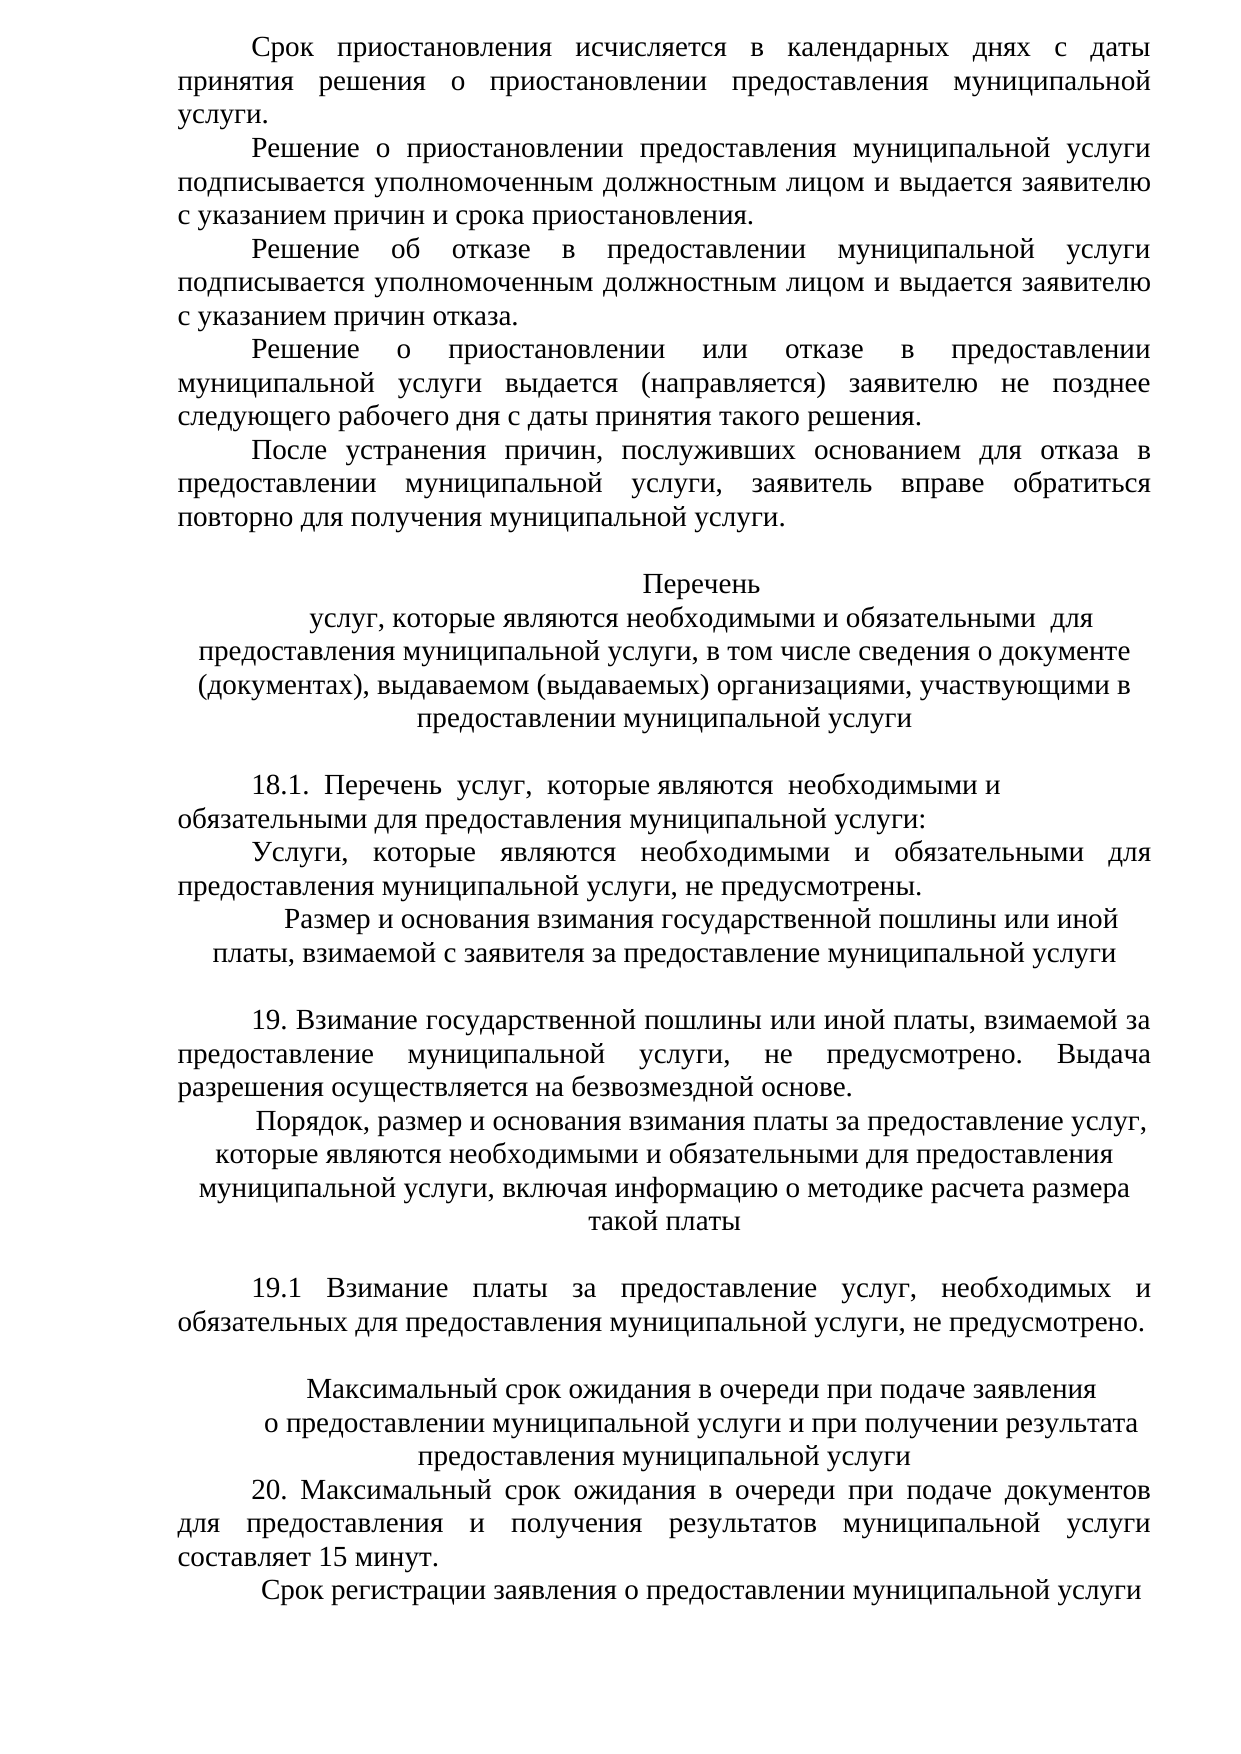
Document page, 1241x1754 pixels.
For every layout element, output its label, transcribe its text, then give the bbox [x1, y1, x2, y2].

text Порядок, размер и основания взимания платы за предоставление услуг, которые являются необходимыми и обязательными для предоставления муниципальной услуги, включая информацию о методике расчета размера такой платы [177, 1103, 1152, 1237]
text 20. Максимальный срок ожидания в очереди при подаче документов для предоставления и получения результатов муниципальной услуги составляет 15 минут. [177, 1472, 1152, 1572]
text Размер и основания взимания государственной пошлины или иной платы, взимаемой с заявителя за предоставление муниципальной услуги [177, 902, 1152, 969]
text 18.1. Перечень услуг, которые являются необходимыми и обязательными для предоставления муниципальной услуги: [177, 767, 1152, 834]
text Решение об отказе в предоставлении муниципальной услуги подписывается уполномоченным должностным лицом и выдается заявителю с указанием причин отказа. [177, 231, 1152, 331]
text Максимальный срок ожидания в очереди при подаче заявления [177, 1371, 1152, 1405]
text Решение о приостановлении предоставления муниципальной услуги подписывается уполномоченным должностным лицом и выдается заявителю с указанием причин и срока приостановления. [177, 130, 1152, 231]
text Услуги, которые являются необходимыми и обязательными для предоставления муниципальной услуги, не предусмотрены. [177, 834, 1152, 902]
text Срок регистрации заявления о предоставлении муниципальной услуги [177, 1572, 1152, 1606]
text услуг, которые являются необходимыми и обязательными для предоставления муниципальной услуги, в том числе сведения о документе (документах), выдаваемом (выдаваемых) организациями, участвующими в предоставлении муниципальной услуги [177, 600, 1152, 734]
text Срок приостановления исчисляется в календарных днях с даты принятия решения о приостановлении предоставления муниципальной услуги. [177, 29, 1152, 130]
text 19.1 Взимание платы за предоставление услуг, необходимых и обязательных для предоставления муниципальной услуги, не предусмотрено. [177, 1271, 1152, 1338]
text о предоставлении муниципальной услуги и при получении результата предоставления муниципальной услуги [177, 1405, 1152, 1472]
text 19. Взимание государственной пошлины или иной платы, взимаемой за предоставление муниципальной услуги, не предусмотрено. Выдача разрешения осуществляется на безвозмездной основе. [177, 1002, 1152, 1103]
text После устранения причин, послуживших основанием для отказа в предоставлении муниципальной услуги, заявитель вправе обратиться повторно для получения муниципальной услуги. [177, 432, 1152, 533]
text Перечень [177, 566, 1152, 600]
text Решение о приостановлении или отказе в предоставлении муниципальной услуги выдается (направляется) заявителю не позднее следующего рабочего дня с даты принятия такого решения. [177, 331, 1152, 432]
